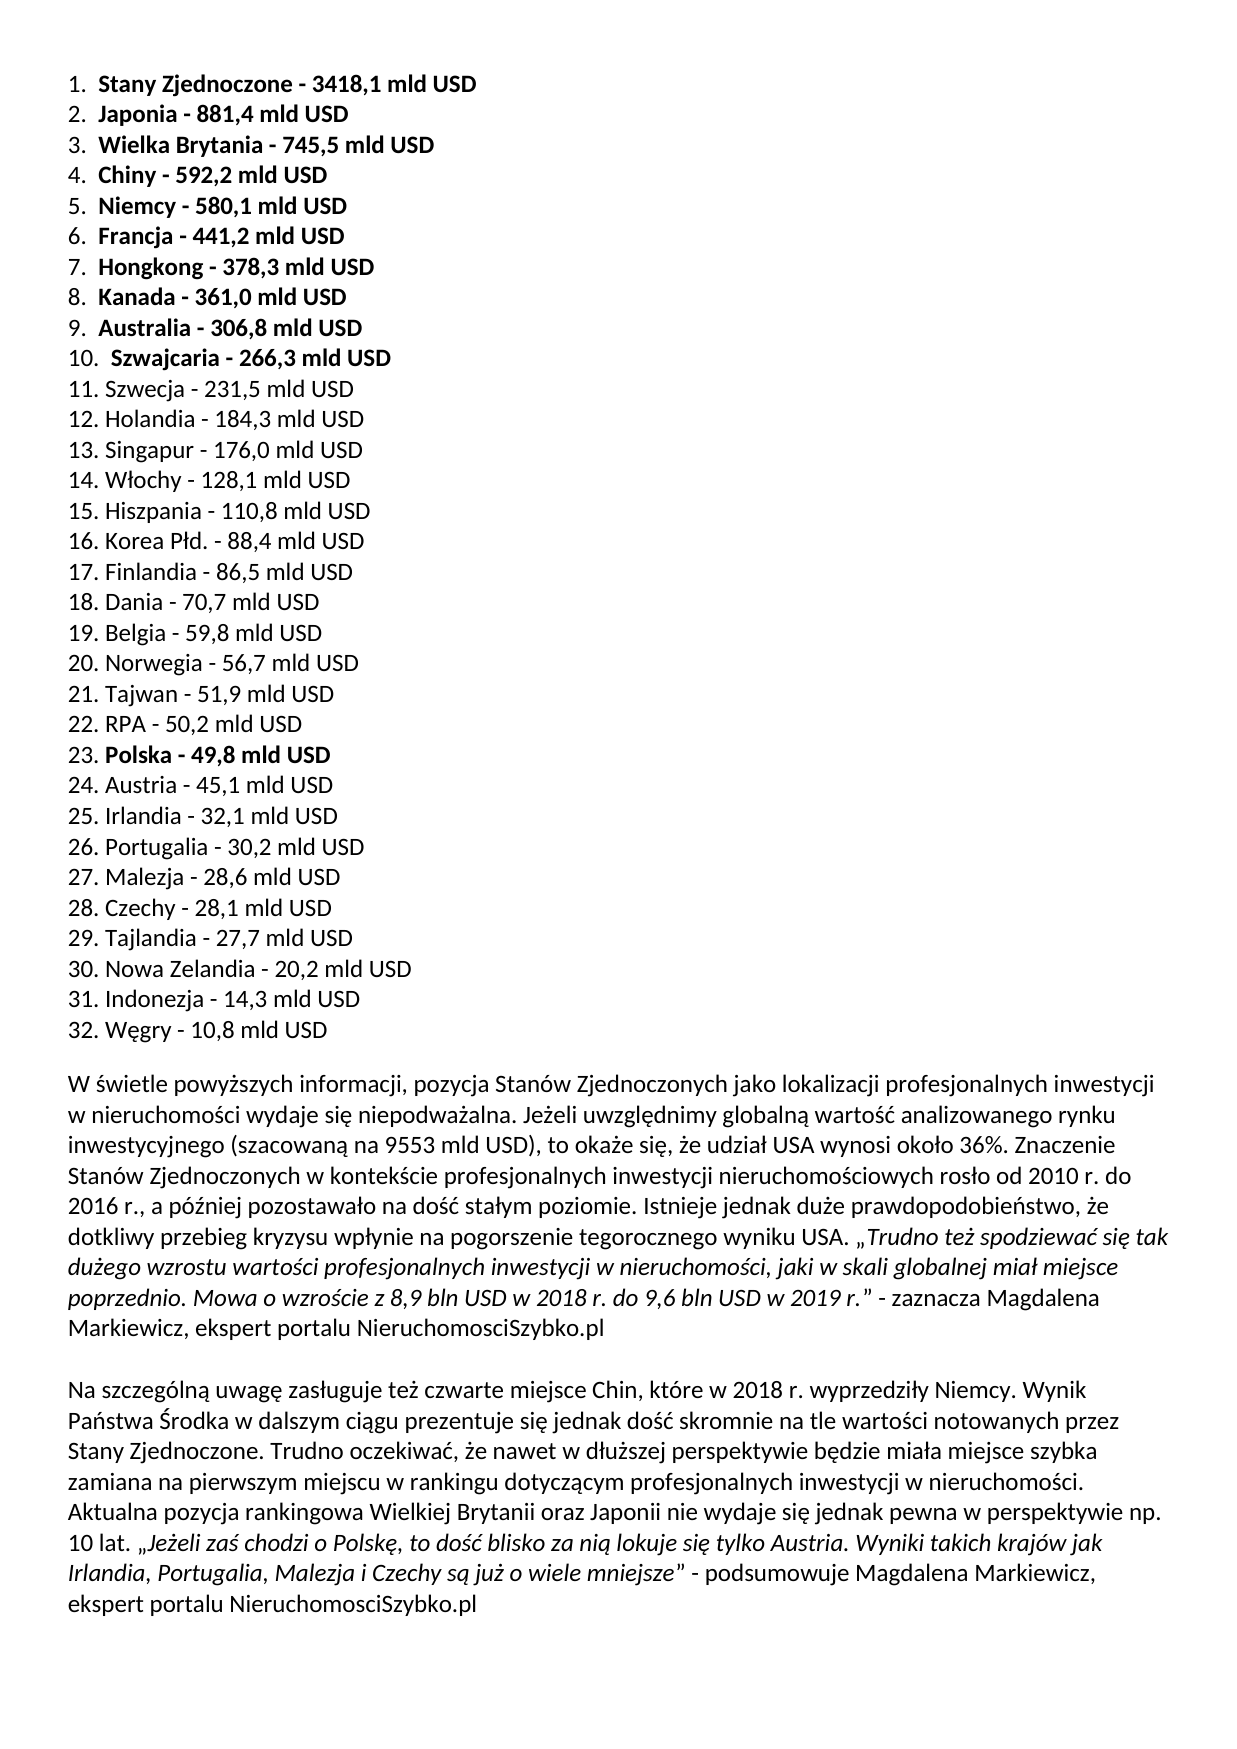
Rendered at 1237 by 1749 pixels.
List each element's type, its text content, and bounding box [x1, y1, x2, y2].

text 3. Wielka Brytania - 745,5 mld USD [68, 129, 1169, 159]
text 9. Australia - 306,8 mld USD [68, 312, 1169, 342]
text 28. Czechy - 28,1 mld USD [68, 892, 1169, 922]
text 6. Francja - 441,2 mld USD [68, 220, 1169, 251]
text 22. RPA - 50,2 mld USD [68, 709, 1169, 739]
text 23. Polska - 49,8 mld USD [68, 739, 1169, 770]
text 15. Hiszpania - 110,8 mld USD [68, 495, 1169, 526]
text 18. Dania - 70,7 mld USD [68, 587, 1169, 617]
text 7. Hongkong - 378,3 mld USD [68, 251, 1169, 281]
text 32. Węgry - 10,8 mld USD [68, 1014, 1169, 1044]
text 5. Niemcy - 580,1 mld USD [68, 190, 1169, 220]
text 21. Tajwan - 51,9 mld USD [68, 678, 1169, 709]
text 2. Japonia - 881,4 mld USD [68, 98, 1169, 129]
text 29. Tajlandia - 27,7 mld USD [68, 922, 1169, 953]
text 1. Stany Zjednoczone - 3418,1 mld USD [68, 68, 1169, 98]
text 14. Włochy - 128,1 mld USD [68, 464, 1169, 495]
text 11. Szwecja - 231,5 mld USD [68, 373, 1169, 403]
text 26. Portugalia - 30,2 mld USD [68, 831, 1169, 861]
text 25. Irlandia - 32,1 mld USD [68, 800, 1169, 831]
text 30. Nowa Zelandia - 20,2 mld USD [68, 953, 1169, 983]
text 27. Malezja - 28,6 mld USD [68, 861, 1169, 892]
text 19. Belgia - 59,8 mld USD [68, 617, 1169, 648]
text 8. Kanada - 361,0 mld USD [68, 281, 1169, 312]
text W świetle powyższych informacji, pozycja Stanów Zjednoczonych jako lokalizacji profesjonalnych inwestycji w nieruchomości wydaje się niepodważalna. Jeżeli uwzględnimy globalną wartość analizowanego rynku inwestycyjnego (szacowaną na 9553 mld USD), to okaże się, że udział USA wynosi około 36%. Znaczenie Stanów Zjednoczonych w kontekście profesjonalnych inwestycji nieruchomościowych rosło od 2010 r. do 2016 r., a później pozostawało na dość stałym poziomie. Istnieje jednak duże prawdopodobieństwo, że dotkliwy przebieg kryzysu wpłynie na pogorszenie tegorocznego wyniku USA. „Trudno też spodziewać się tak dużego wzrostu wartości profesjonalnych inwestycji w nieruchomości, jaki w skali globalnej miał miejsce poprzednio. Mowa o wzroście z 8,9 bln USD w 2018 r. do 9,6 bln USD w 2019 r.” - zaznacza Magdalena Markiewicz, ekspert portalu NieruchomosciSzybko.pl [68, 1068, 1169, 1343]
text 31. Indonezja - 14,3 mld USD [68, 983, 1169, 1014]
text 4. Chiny - 592,2 mld USD [68, 159, 1169, 190]
text Na szczególną uwagę zasługuje też czwarte miejsce Chin, które w 2018 r. wyprzedziły Niemcy. Wynik Państwa Środka w dalszym ciągu prezentuje się jednak dość skromnie na tle wartości notowanych przez Stany Zjednoczone. Trudno oczekiwać, że nawet w dłuższej perspektywie będzie miała miejsce szybka zamiana na pierwszym miejscu w rankingu dotyczącym profesjonalnych inwestycji w nieruchomości. Aktualna pozycja rankingowa Wielkiej Brytanii oraz Japonii nie wydaje się jednak pewna w perspektywie np. 10 lat. „Jeżeli zaś chodzi o Polskę, to dość blisko za nią lokuje się tylko Austria. Wyniki takich krajów jak Irlandia, Portugalia, Malezja i Czechy są już o wiele mniejsze” - podsumowuje Magdalena Markiewicz, ekspert portalu NieruchomosciSzybko.pl [68, 1374, 1169, 1618]
text 12. Holandia - 184,3 mld USD [68, 403, 1169, 434]
text 16. Korea Płd. - 88,4 mld USD [68, 526, 1169, 556]
text 13. Singapur - 176,0 mld USD [68, 434, 1169, 464]
text 20. Norwegia - 56,7 mld USD [68, 648, 1169, 678]
text 17. Finlandia - 86,5 mld USD [68, 556, 1169, 587]
text 24. Austria - 45,1 mld USD [68, 770, 1169, 800]
text 10. Szwajcaria - 266,3 mld USD [68, 342, 1169, 373]
